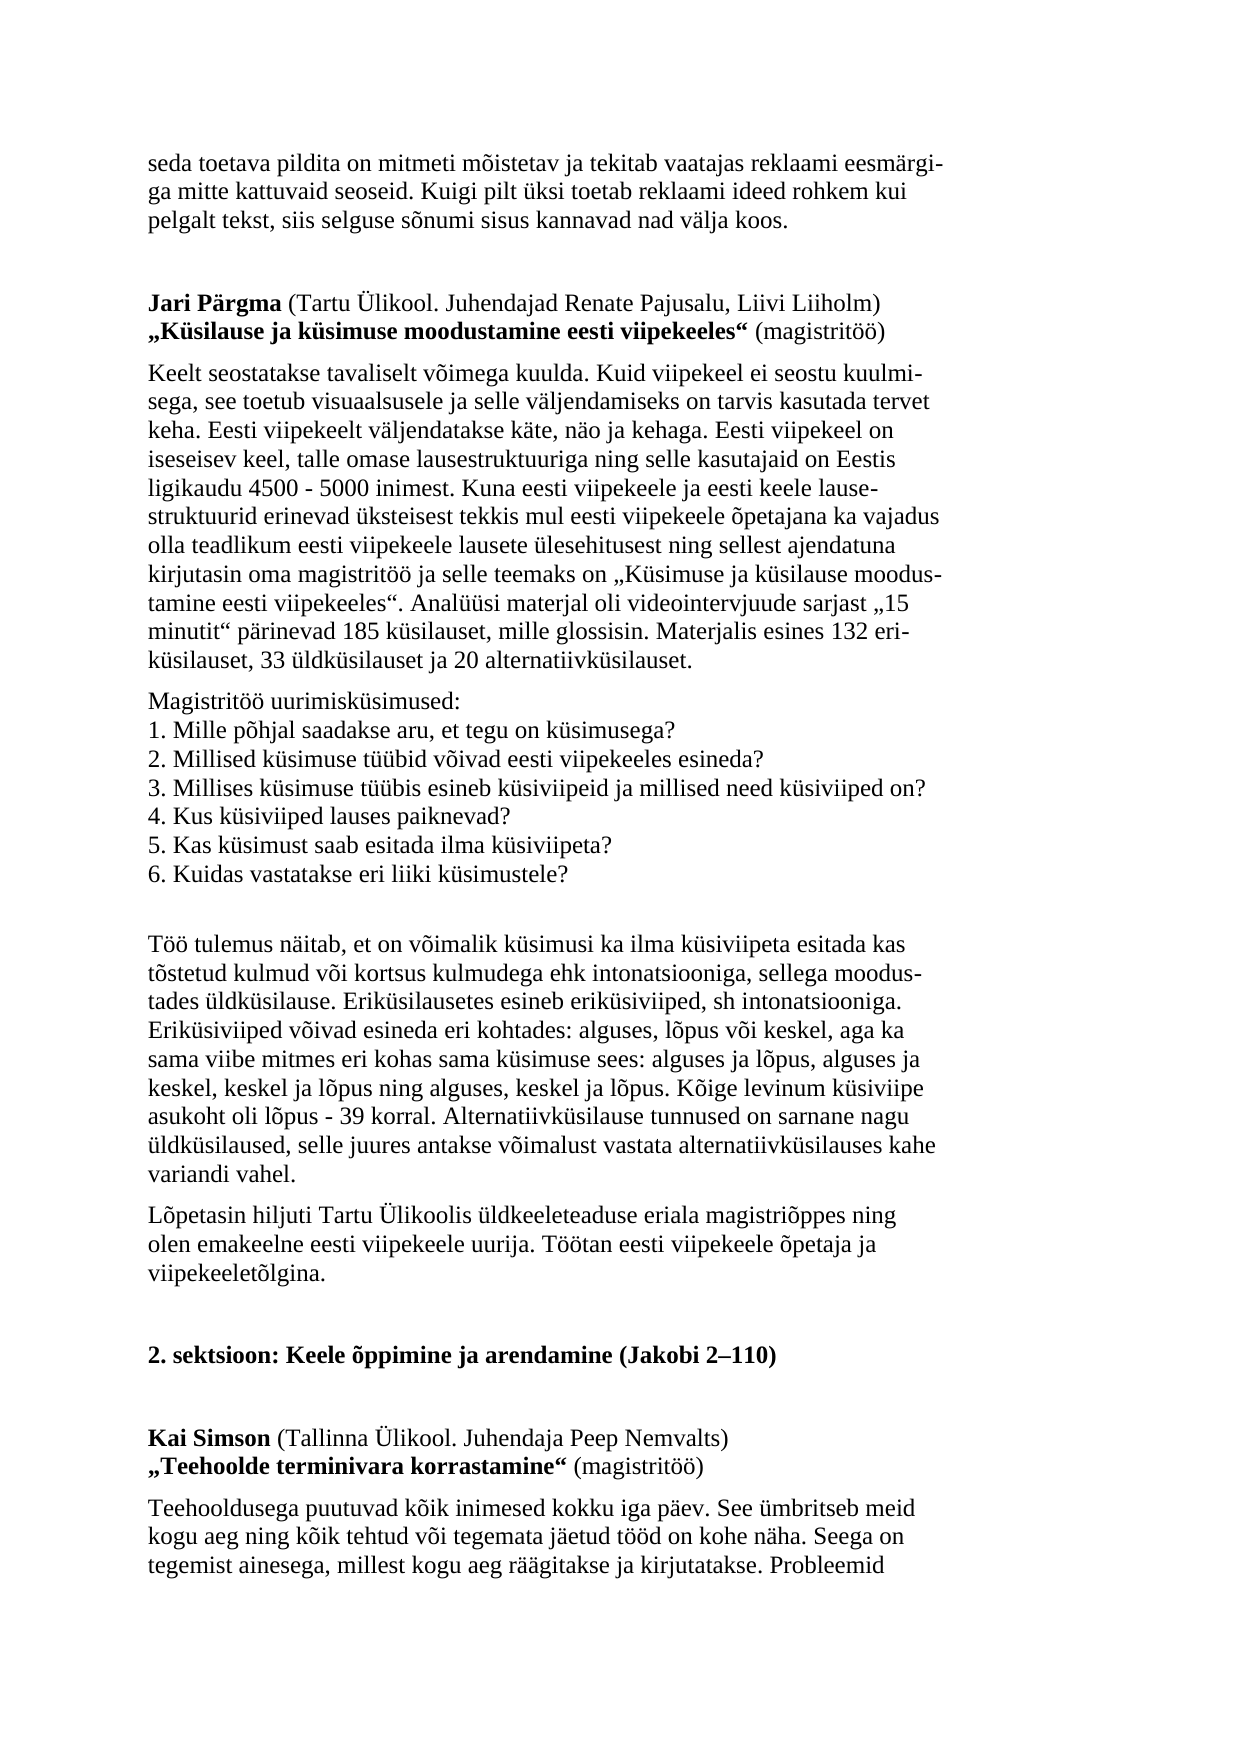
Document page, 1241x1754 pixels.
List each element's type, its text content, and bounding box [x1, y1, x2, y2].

text Jari Pärgma (Tartu Ülikool. Juhendajad Renate Pajusalu, Liivi Liiholm) „Küsilause ja küsimuse moodustamine eesti viipekeeles“ (magistritöö) [148, 288, 945, 345]
text 3. Millises küsimuse tüübis esineb küsiviipeid ja millised need küsiviiped on? [148, 773, 945, 801]
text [148, 1493, 945, 1579]
text 4. Kus küsiviiped lauses paiknevad? [148, 801, 945, 830]
text Töö tulemus näitab, et on võimalik küsimusi ka ilma küsiviipeta esitada kas tõstetud kulmud või kortsus kulmudega ehk intonatsiooniga, sellega moodustades üldküsilause. Eriküsilausetes esineb eriküsiviiped, sh intonatsiooniga. Eriküsiviiped võivad esineda eri kohtades: alguses, lõpus või keskel, aga ka sama viibe mitmes eri kohas sama küsimuse sees: alguses ja lõpus, alguses ja keskel, keskel ja lõpus ning alguses, keskel ja lõpus. Kõige levinum küsiviipe asukoht oli lõpus - 39 korral. Alternatiivküsilause tunnused on sarnane nagu üldküsilaused, selle juures antakse võimalust vastata alternatiivküsilauses kahe variandi vahel. [148, 929, 945, 1188]
text Lõpetasin hiljuti Tartu Ülikoolis üldkeeleteaduse eriala magistriõppes ning olen emakeelne eesti viipekeele uurija. Töötan eesti viipekeele õpetaja ja viipekeeletõlgina. [148, 1200, 945, 1286]
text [148, 148, 945, 234]
text 1. Mille põhjal saadakse aru, et tegu on küsimusega? [148, 715, 945, 744]
text 5. Kas küsimust saab esitada ilma küsiviipeta? [148, 830, 945, 859]
text 2. sektsioon: Keele õppimine ja arendamine (Jakobi 2–110) [148, 1340, 945, 1369]
text Keelt seostatakse tavaliselt võimega kuulda. Kuid viipekeel ei seostu kuulmisega, see toetub visuaalsusele ja selle väljendamiseks on tarvis kasutada tervet keha. Eesti viipekeelt väljendatakse käte, näo ja kehaga. Eesti viipekeel on iseseisev keel, talle omase lausestruktuuriga ning selle kasutajaid on Eestis ligikaudu 4500 - 5000 inimest. Kuna eesti viipekeele ja eesti keele lausestruktuurid erinevad üksteisest tekkis mul eesti viipekeele õpetajana ka vajadus olla teadlikum eesti viipekeele lausete ülesehitusest ning sellest ajendatuna kirjutasin oma magistritöö ja selle teemaks on „Küsimuse ja küsilause moodustamine eesti viipekeeles“. Analüüsi materjal oli videointervjuude sarjast „15 minutit“ pärinevad 185 küsilauset, mille glossisin. Materjalis esines 132 eriküsilauset, 33 üldküsilauset ja 20 alternatiivküsilauset. [148, 358, 945, 674]
text 2. Millised küsimuse tüübid võivad eesti viipekeeles esineda? [148, 744, 945, 773]
text Magistritöö uurimisküsimused: [148, 686, 945, 715]
text Kai Simson (Tallinna Ülikool. Juhendaja Peep Nemvalts) „Teehoolde terminivara korrastamine“ (magistritöö) [148, 1423, 945, 1480]
text 6. Kuidas vastatakse eri liiki küsimustele? [148, 859, 945, 888]
